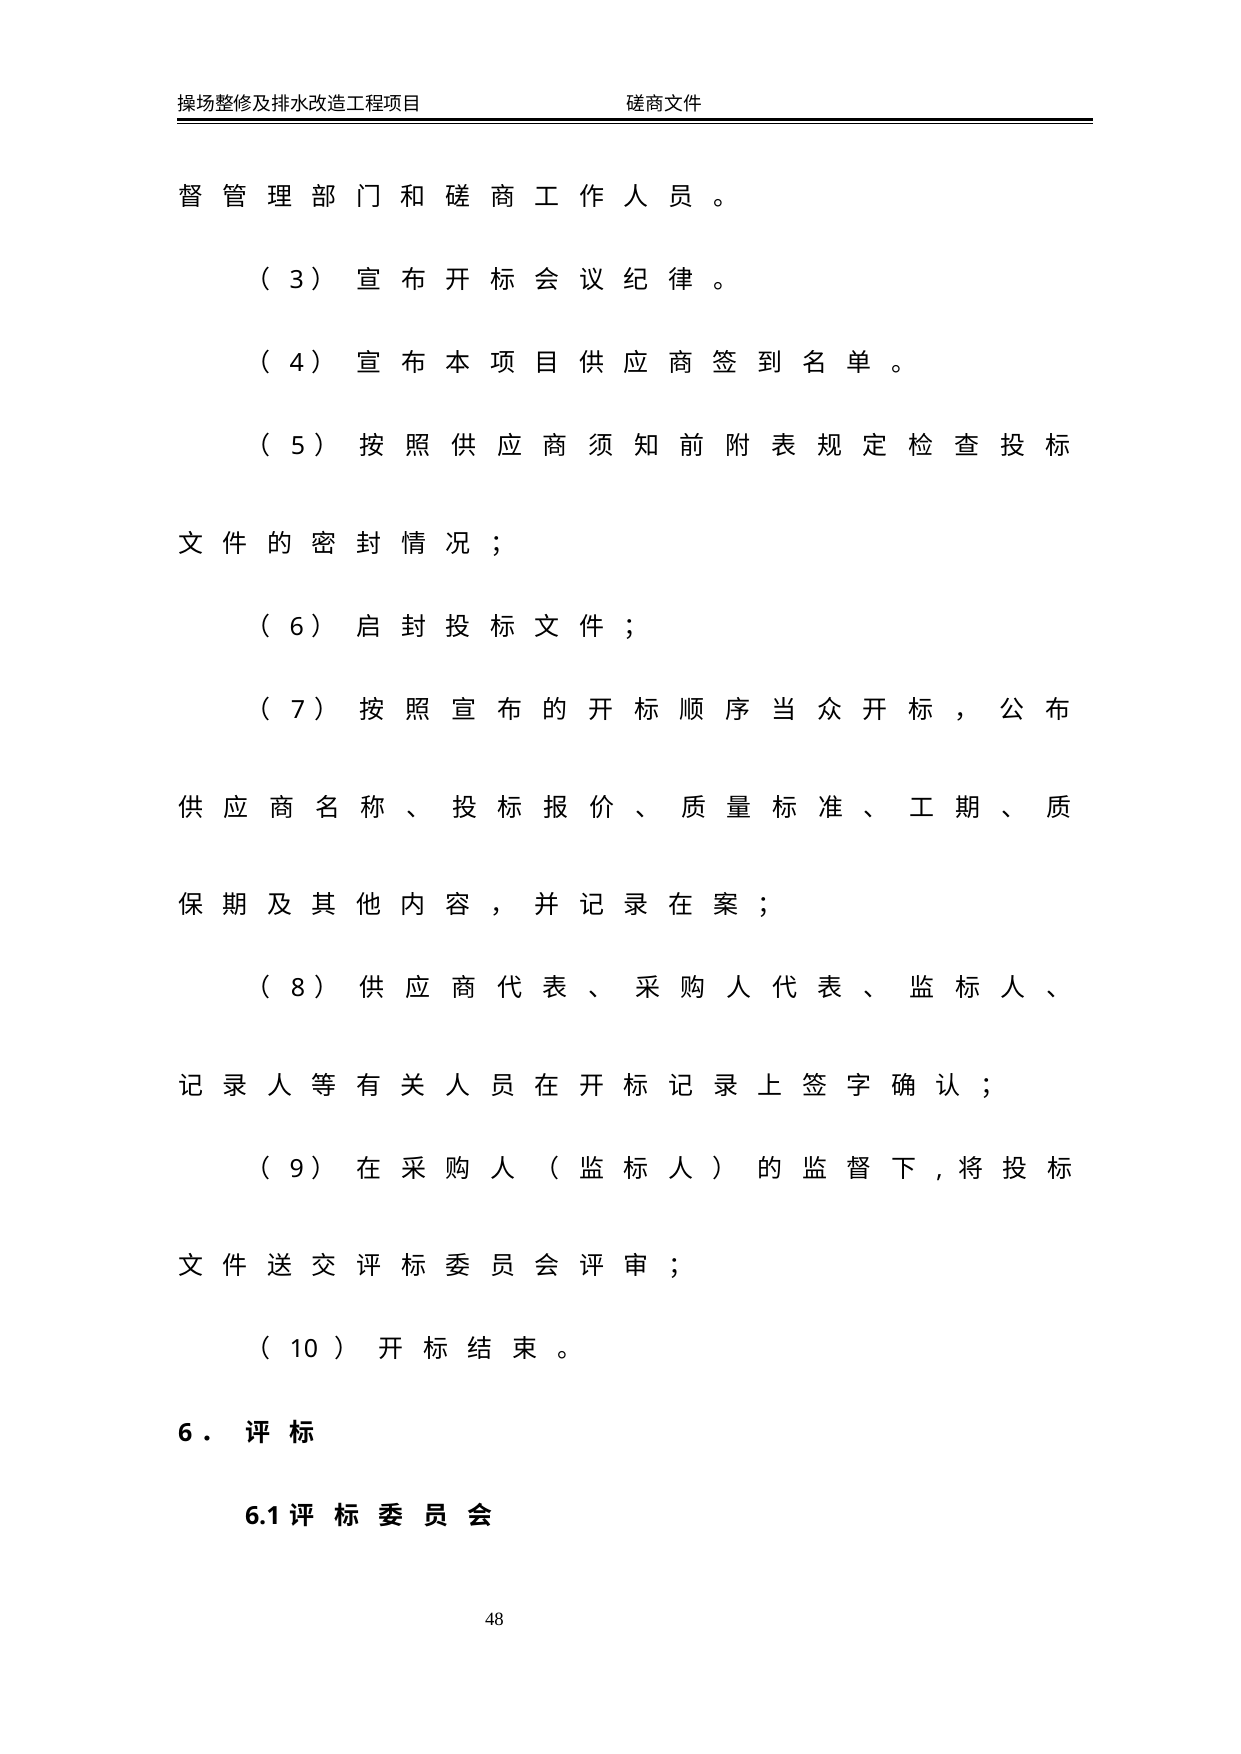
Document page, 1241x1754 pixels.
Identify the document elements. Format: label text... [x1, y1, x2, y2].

text （7）按照宣布的开标顺序当众开标，公布供应商名称、投标报价、质量标准、工期、质保期及其他内容，并记录在案； [178, 675, 1092, 935]
text （9）在采购人（监标人）的监督下,将投标文件送交评标委员会评审； [178, 1134, 1092, 1296]
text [178, 162, 1092, 227]
text （3）宣布开标会议纪律。 [178, 245, 1092, 310]
text （8）供应商代表、采购人代表、监标人、记录人等有关人员在开标记录上签字确认； [178, 953, 1092, 1116]
text （10）开标结束。 [178, 1314, 1092, 1379]
text （4）宣布本项目供应商签到名单。 [178, 328, 1092, 393]
text 6.1 评标委员会 [178, 1481, 1092, 1546]
text （5）按照供应商须知前附表规定检查投标文件的密封情况； [178, 411, 1092, 574]
text 6．评标 [178, 1398, 1092, 1463]
text （6）启封投标文件； [178, 592, 1092, 657]
